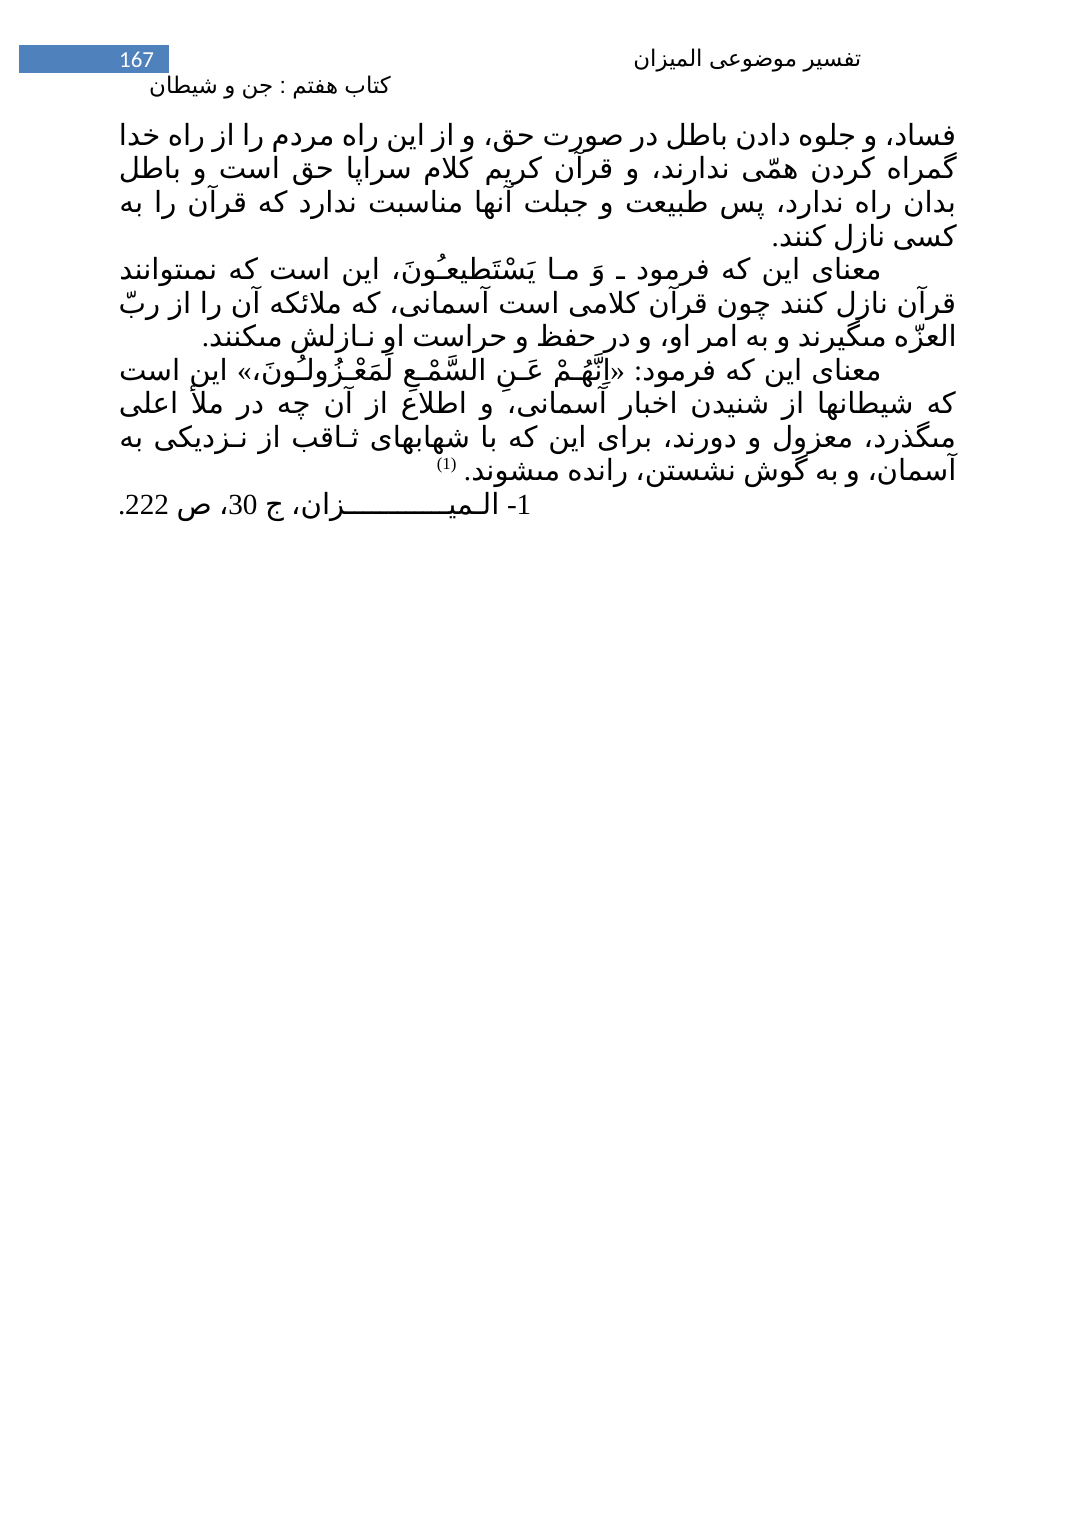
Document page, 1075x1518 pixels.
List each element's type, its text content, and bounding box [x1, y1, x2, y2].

text 1- الـميــــــــــــزان، ج 30، ص 222. [118, 487, 957, 521]
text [118, 118, 957, 252]
text معناى اين كه فرمود ـ وَ مـا يَسْتَطيعـُونَ، اين است كه نمى‏توانند قرآن نازل كنند چون قرآن كلامى است آسمانى، كه ملائكه آن را از ربّ العزّه مى‏گيرند و به امر او، و در حفظ و حراست او نـازلش مى‏كنند. [118, 252, 957, 353]
text معناى اين كه فرمود: «اِنَّهُـمْ عَـنِ السَّمْـعِ لَمَعْـزُولـُونَ،» اين است كه شيطان‏ها از شنيدن اخبار آسمانى، و اطلاع از آن چه در ملأ اعلى مى‏گذرد، معزول و دورند، براى اين كه با شهاب‏هاى ثـاقب از نـزديكى به آسمان، و به گوش نشستن، رانده مى‏شوند. (1) [118, 353, 957, 487]
